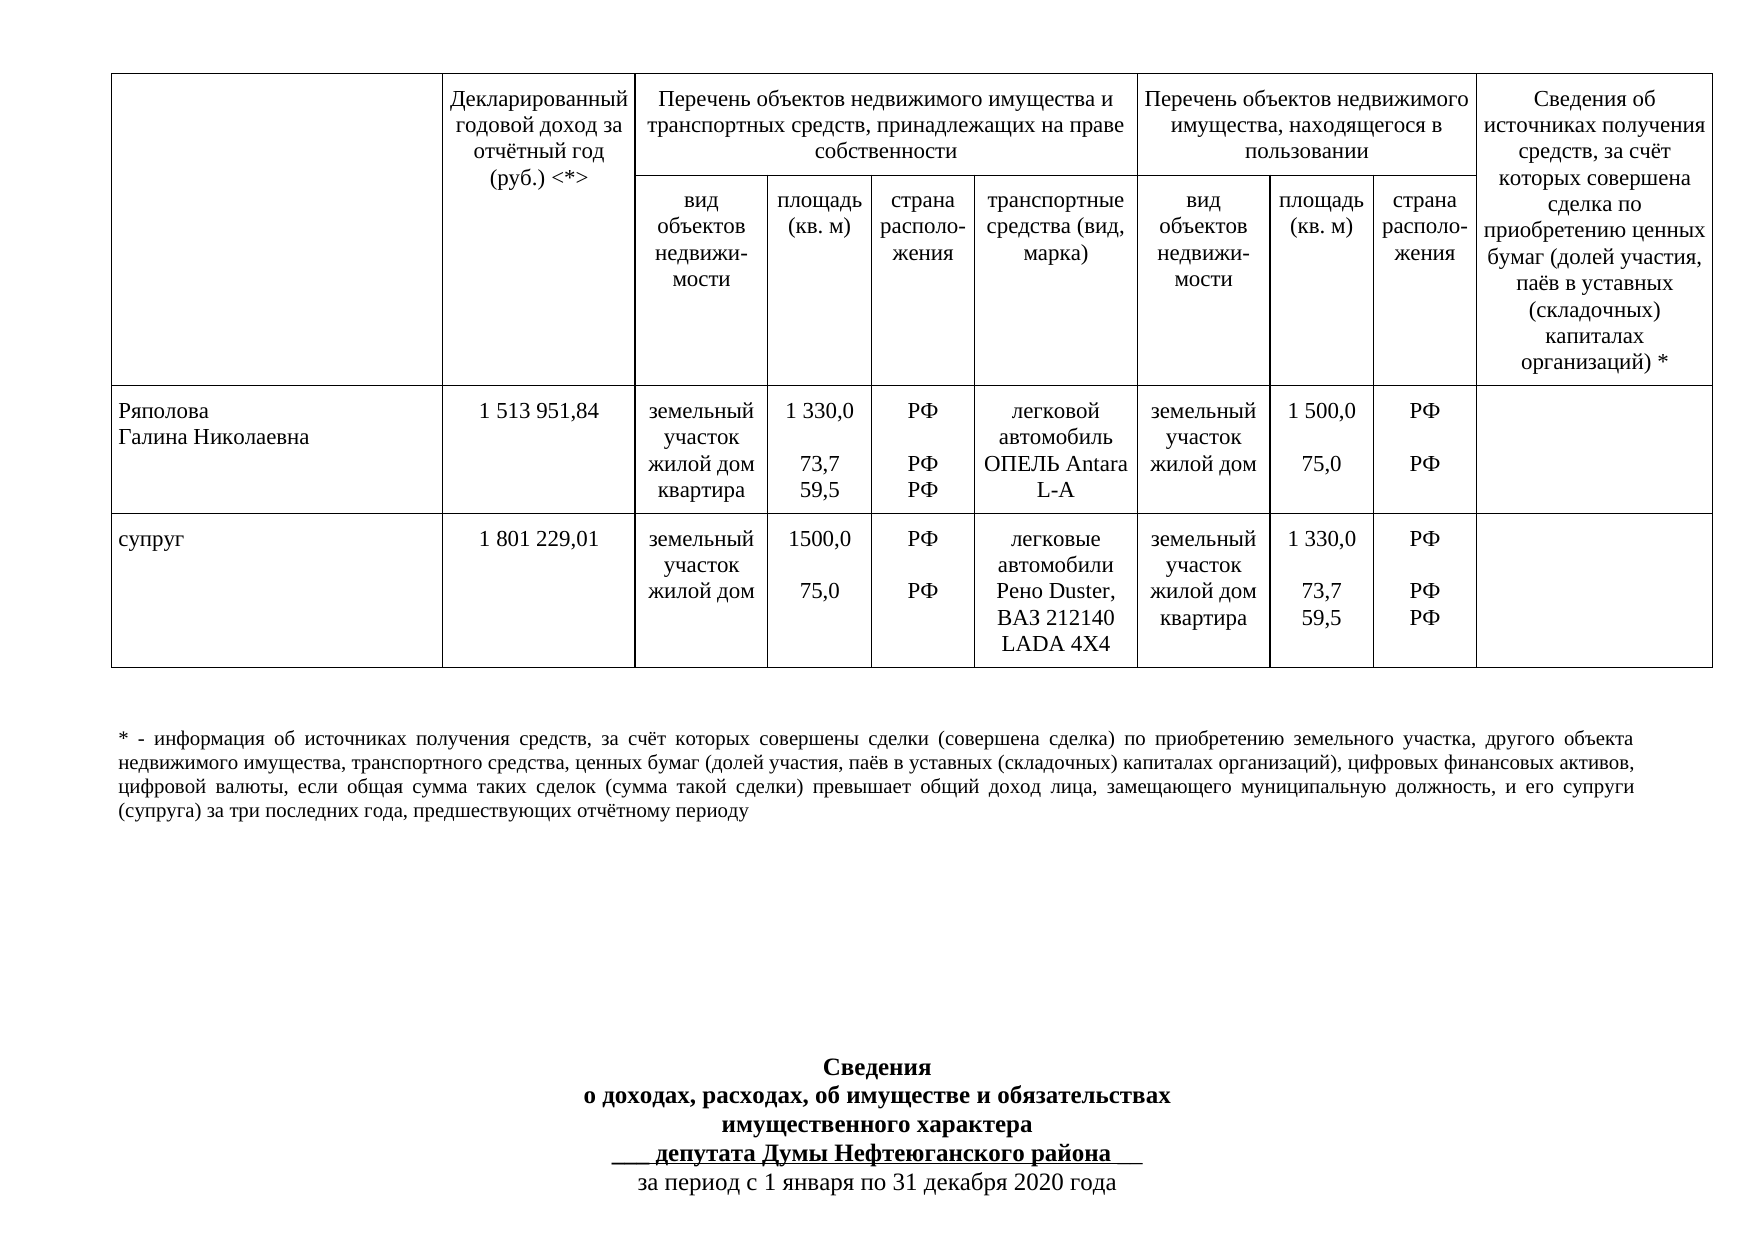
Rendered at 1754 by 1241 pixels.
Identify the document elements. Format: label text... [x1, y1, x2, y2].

title о доходах, расходах, об имуществе и обязательствах [118, 1081, 1636, 1109]
table_header Декларированный годовой доход за отчётный год (руб.) <*> [443, 74, 634, 385]
table_cell вид объектов недвижи-мости [636, 176, 767, 385]
table_cell транспортные средства (вид, марка) [975, 176, 1137, 385]
title имущественного характера [118, 1109, 1636, 1138]
title Сведения [118, 1052, 1636, 1081]
table_cell площадь (кв. м) [768, 176, 871, 385]
table_cell супруг [112, 514, 442, 667]
table_cell легковые автомобили Рено Duster, ВАЗ 212140 LADA 4X4 [975, 514, 1137, 667]
table_cell земельный участок жилой дом [1138, 386, 1269, 513]
table_cell легковой автомобиль ОПЕЛЬ Antara L-А [975, 386, 1137, 513]
table_cell 1 330,0 73,7 59,5 [768, 386, 871, 513]
table_cell [1477, 514, 1712, 667]
table_cell РФ РФ [872, 514, 974, 667]
table_cell площадь (кв. м) [1271, 176, 1373, 385]
table_header [112, 74, 442, 385]
table_cell 1 330,0 73,7 59,5 [1271, 514, 1373, 667]
table_cell земельный участок жилой дом квартира [636, 386, 767, 513]
table_cell РФ РФ РФ [1374, 514, 1476, 667]
table_header Перечень объектов недвижимого имущества, находящегося в пользовании [1138, 74, 1476, 174]
table_header Перечень объектов недвижимого имущества и транспортных средств, принадлежащих на праве собственности [636, 74, 1137, 174]
table_cell РФ РФ РФ [872, 386, 974, 513]
table_cell страна располо-жения [872, 176, 974, 385]
title ___ депутата Думы Нефтеюганского района __ [118, 1138, 1636, 1167]
table_cell 1500,0 75,0 [768, 514, 871, 667]
table_cell РФ РФ [1374, 386, 1476, 513]
table_cell земельный участок жилой дом квартира [1138, 514, 1269, 667]
table_cell земельный участок жилой дом [636, 514, 767, 667]
text * - информация об источниках получения средств, за счёт которых совершены сделки (совершена сделка) по приобретению земельного участка, другого объекта недвижимого имущества, транспортного средства, ценных бумаг (долей участия, паёв в уставных (складочных) капиталах организаций), цифровых финансовых активов, цифровой валюты, если общая сумма таких сделок (сумма такой сделки) превышает общий доход лица, замещающего муниципальную должность, и его супруги (супруга) за три последних года, предшествующих отчётному периоду [118, 726, 1636, 822]
table_cell вид объектов недвижи-мости [1138, 176, 1269, 385]
table_cell страна располо-жения [1374, 176, 1476, 385]
table_header Сведения об источниках получения средств, за счёт которых совершена сделка по приобретению ценных бумаг (долей участия, паёв в уставных (складочных) капиталах организаций) * [1477, 74, 1712, 385]
table_cell 1 801 229,01 [443, 514, 634, 667]
table_cell [1477, 386, 1712, 513]
table_cell 1 513 951,84 [443, 386, 634, 513]
text за период с 1 января по 31 декабря 2020 года [118, 1167, 1636, 1196]
table_cell 1 500,0 75,0 [1271, 386, 1373, 513]
table_cell Ряполова Галина Николаевна [112, 386, 442, 513]
